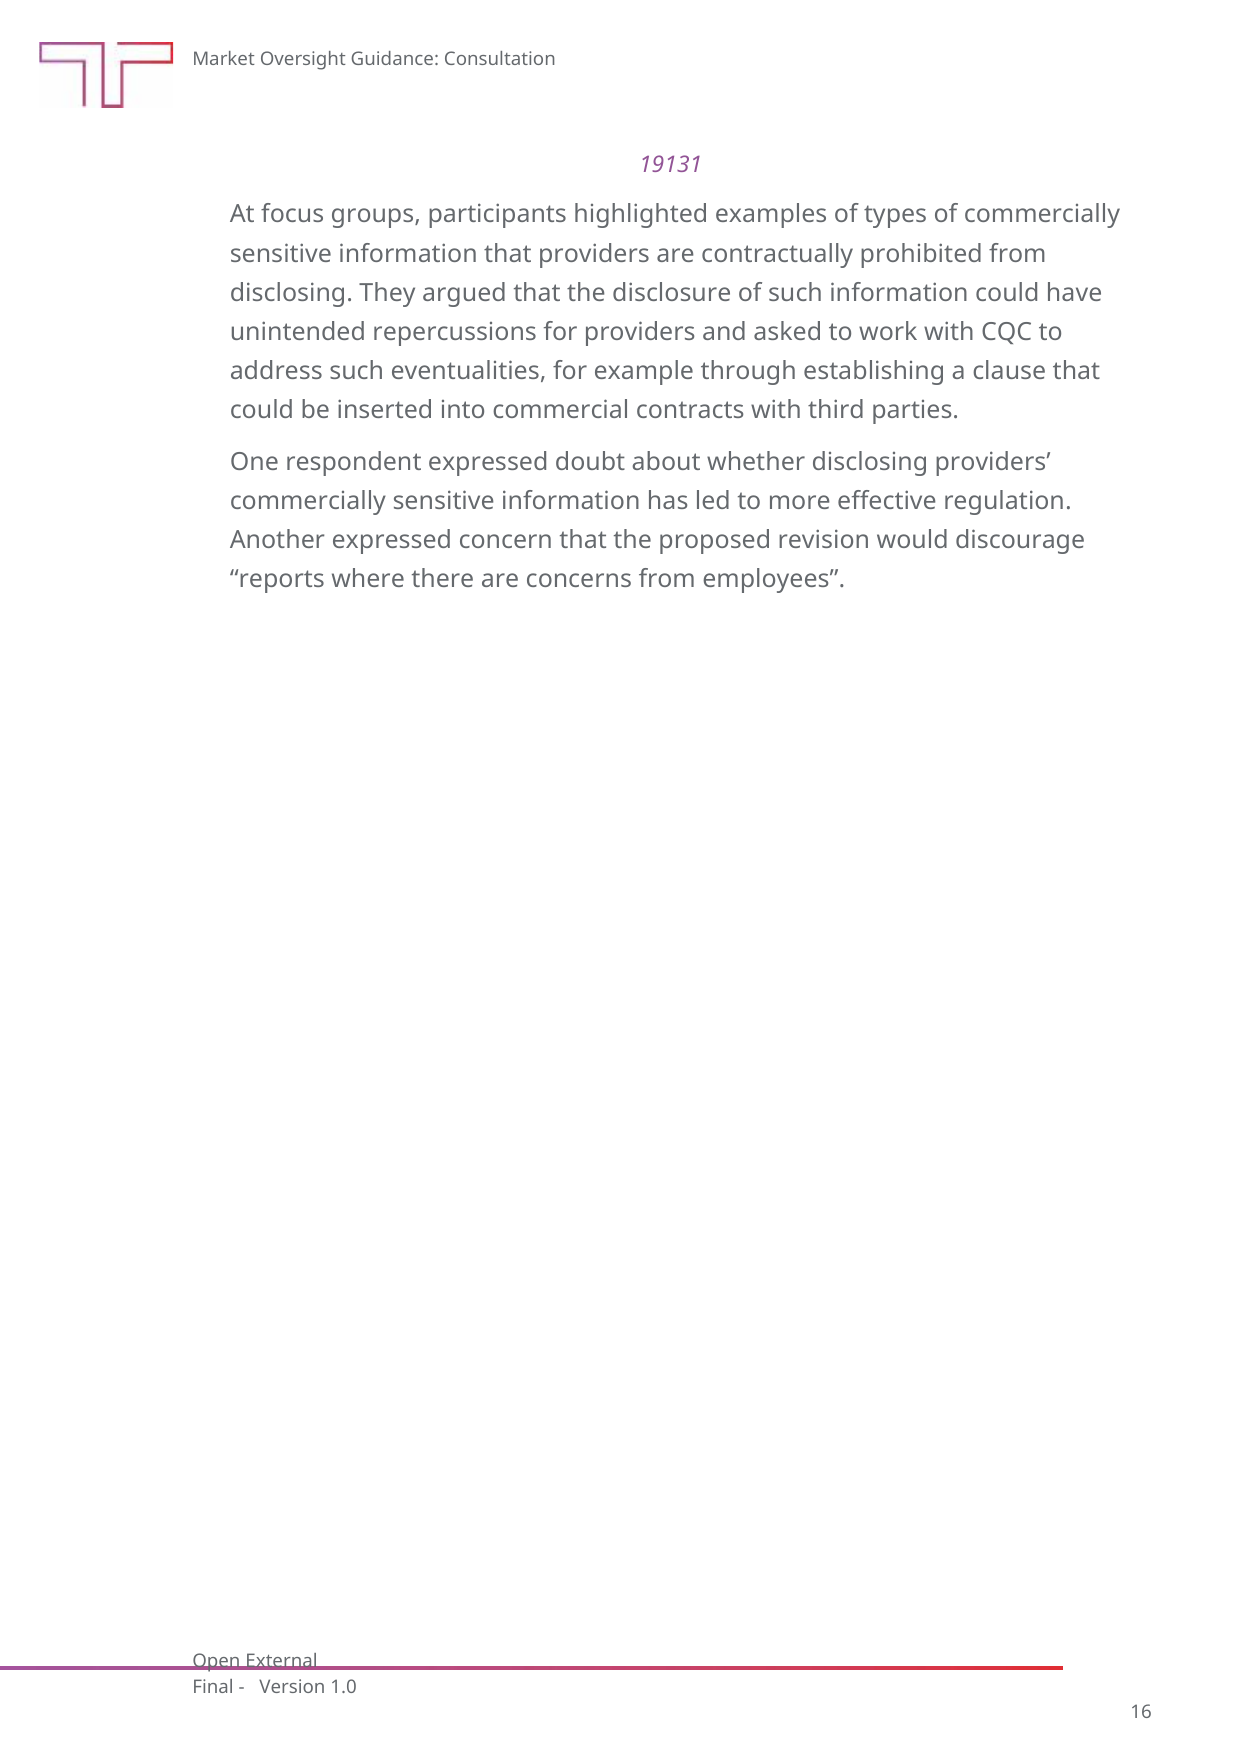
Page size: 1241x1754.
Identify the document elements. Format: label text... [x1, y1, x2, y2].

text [251, 148, 1092, 179]
text At focus groups, participants highlighted examples of types of commercially sensitive information that providers are contractually prohibited from disclosing. They argued that the disclosure of such information could have unintended repercussions for providers and asked to work with CQC to address such eventualities, for example through establishing a clause that could be inserted into commercial contracts with third parties. [229, 196, 1152, 426]
picture [0, 1666, 208, 1670]
picture [39, 42, 174, 108]
text One respondent expressed doubt about whether disclosing providers’ commercially sensitive information has led to more effective regulation. Another expressed concern that the proposed revision would discourage “reports where there are concerns from employees”. [229, 444, 1152, 595]
picture [209, 1666, 1063, 1670]
